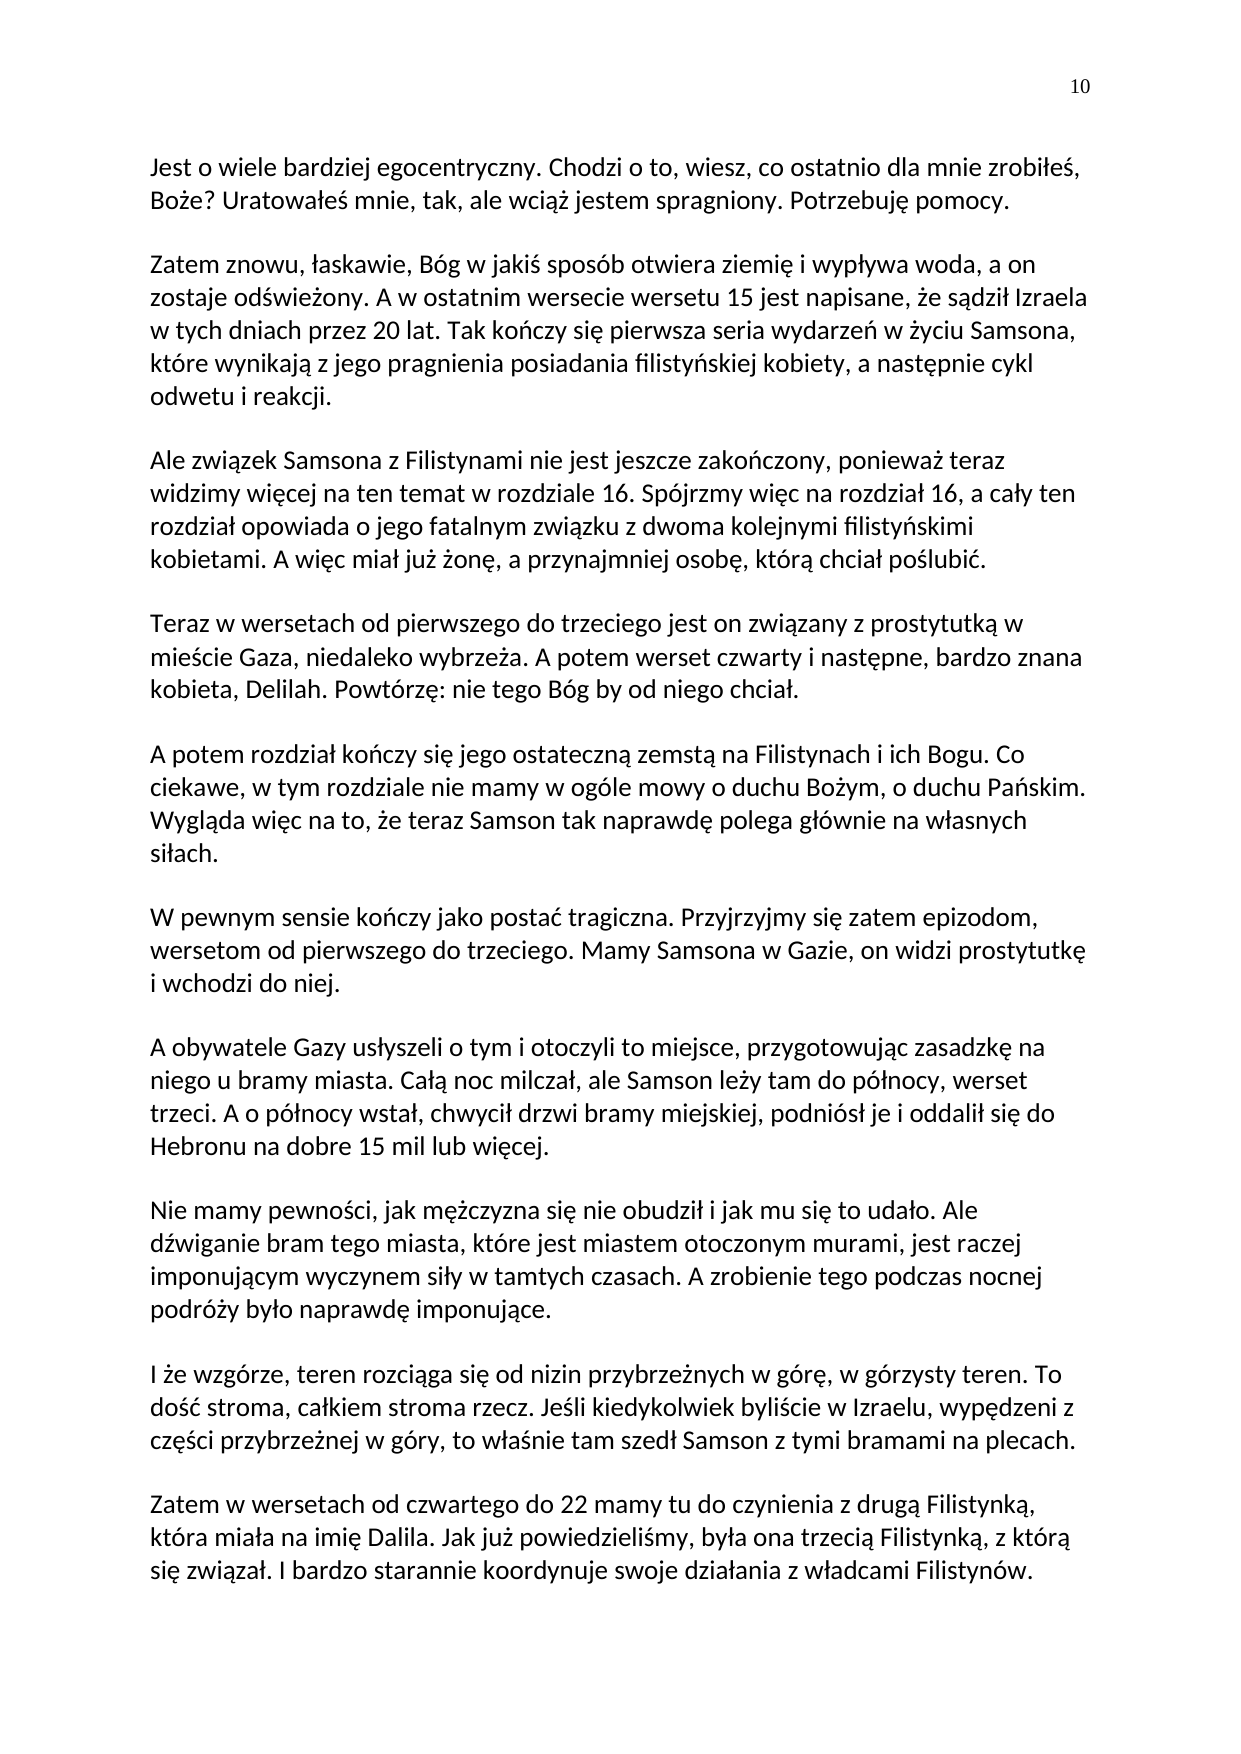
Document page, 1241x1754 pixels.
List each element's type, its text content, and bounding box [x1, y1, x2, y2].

text Zatem znowu, łaskawie, Bóg w jakiś sposób otwiera ziemię i wypływa woda, a on zostaje odświeżony. A w ostatnim wersecie wersetu 15 jest napisane, że sądził Izraela w tych dniach przez 20 lat. Tak kończy się pierwsza seria wydarzeń w życiu Samsona, które wynikają z jego pragnienia posiadania filistyńskiej kobiety, a następnie cykl odwetu i reakcji. [150, 247, 1090, 412]
text A potem rozdział kończy się jego ostateczną zemstą na Filistynach i ich Bogu. Co ciekawe, w tym rozdziale nie mamy w ogóle mowy o duchu Bożym, o duchu Pańskim. Wygląda więc na to, że teraz Samson tak naprawdę polega głównie na własnych siłach. [150, 737, 1090, 869]
text A obywatele Gazy usłyszeli o tym i otoczyli to miejsce, przygotowując zasadzkę na niego u bramy miasta. Całą noc milczał, ale Samson leży tam do północy, werset trzeci. A o północy wstał, chwycił drzwi bramy miejskiej, podniósł je i oddalił się do Hebronu na dobre 15 mil lub więcej. [150, 1030, 1090, 1162]
text Ale związek Samsona z Filistynami nie jest jeszcze zakończony, ponieważ teraz widzimy więcej na ten temat w rozdziale 16. Spójrzmy więc na rozdział 16, a cały ten rozdział opowiada o jego fatalnym związku z dwoma kolejnymi filistyńskimi kobietami. A więc miał już żonę, a przynajmniej osobę, którą chciał poślubić. [150, 443, 1090, 576]
text Teraz w wersetach od pierwszego do trzeciego jest on związany z prostytutką w mieście Gaza, niedaleko wybrzeża. A potem werset czwarty i następne, bardzo znana kobieta, Delilah. Powtórzę: nie tego Bóg by od niego chciał. [150, 607, 1090, 706]
text Jest o wiele bardziej egocentryczny. Chodzi o to, wiesz, co ostatnio dla mnie zrobiłeś, Boże? Uratowałeś mnie, tak, ale wciąż jestem spragniony. Potrzebuję pomocy. [150, 150, 1090, 216]
text I że wzgórze, teren rozciąga się od nizin przybrzeżnych w górę, w górzysty teren. To dość stroma, całkiem stroma rzecz. Jeśli kiedykolwiek byliście w Izraelu, wypędzeni z części przybrzeżnej w góry, to właśnie tam szedł Samson z tymi bramami na plecach. [150, 1357, 1090, 1456]
text W pewnym sensie kończy jako postać tragiczna. Przyjrzyjmy się zatem epizodom, wersetom od pierwszego do trzeciego. Mamy Samsona w Gazie, on widzi prostytutkę i wchodzi do niej. [150, 900, 1090, 999]
text Nie mamy pewności, jak mężczyzna się nie obudził i jak mu się to udało. Ale dźwiganie bram tego miasta, które jest miastem otoczonym murami, jest raczej imponującym wyczynem siły w tamtych czasach. A zrobienie tego podczas nocnej podróży było naprawdę imponujące. [150, 1193, 1090, 1326]
text Zatem w wersetach od czwartego do 22 mamy tu do czynienia z drugą Filistynką, która miała na imię Dalila. Jak już powiedzieliśmy, była ona trzecią Filistynką, z którą się związał. I bardzo starannie koordynuje swoje działania z władcami Filistynów. [150, 1487, 1090, 1586]
